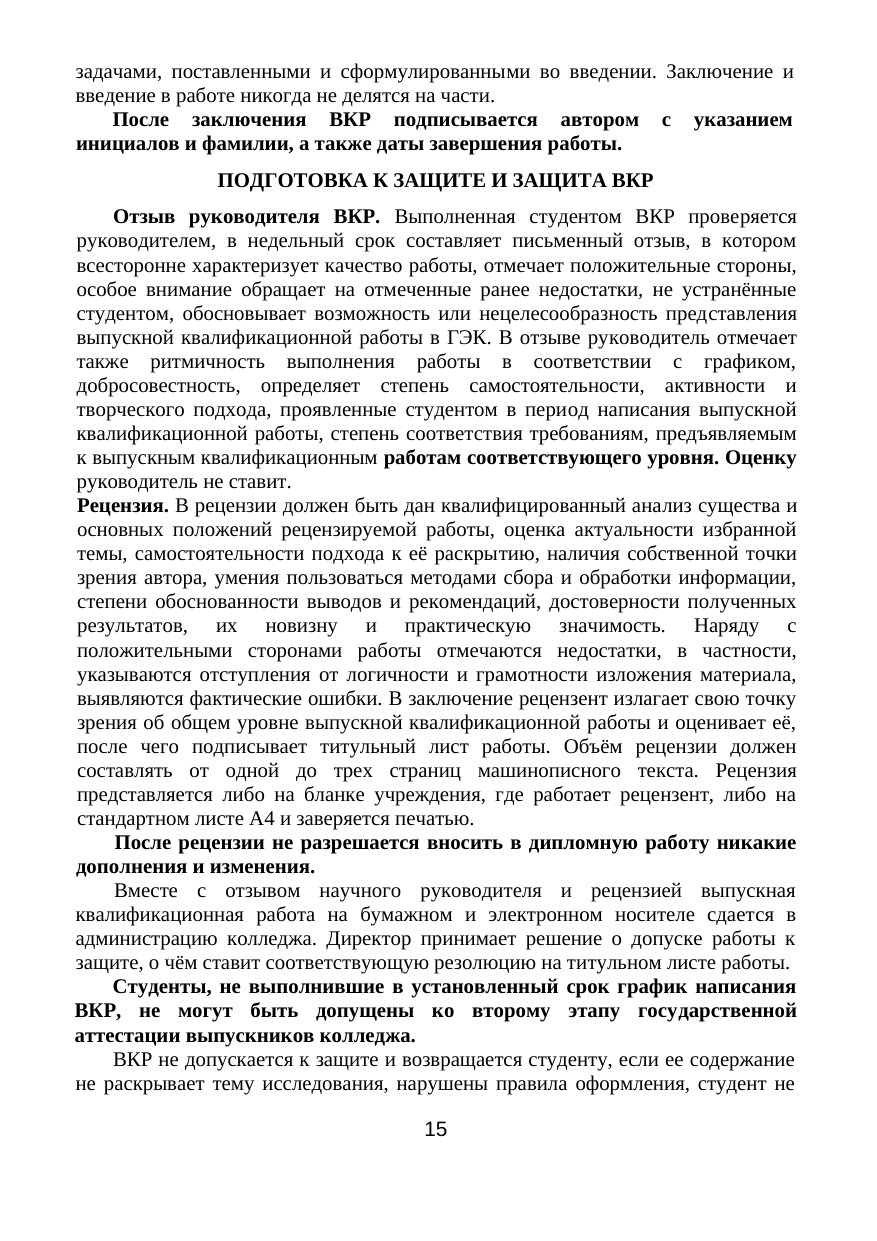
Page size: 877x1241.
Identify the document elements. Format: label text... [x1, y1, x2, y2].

text Отзыв руководителя ВКР. Выполненная студентом ВКР проверяется руководителем, в недельный срок составляет письменный отзыв, в котором всесторонне характеризует качество работы, отмечает положительные стороны, особое внимание обращает на отмеченные ранее недостатки, не устранённые студентом, обосновывает возможность или нецелесообразность представления выпускной квалификационной работы в ГЭК. В отзыве руководитель отмечает также ритмичность выполнения работы в соответствии с графиком, добросовестность, определяет степень самостоятельности, активности и творческого подхода, проявленные студентом в период написания выпускной квалификационной работы, степень соответствия требованиям, предъявляемым к выпускным квалификационным работам соответствующего уровня. Оценку руководитель не ставит. [76, 204, 797, 493]
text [75, 59, 794, 107]
text Вместе с отзывом научного руководителя и рецензией выпускная квалификационная работа на бумажном и электронном носителе сдается в администрацию колледжа. Директор принимает решение о допуске работы к защите, о чём ставит соответствующую резолюцию на титульном листе работы. [75, 878, 796, 974]
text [75, 1047, 796, 1095]
text Студенты, не выполнившие в установленный срок график написания ВКР, не могут быть допущены ко второму этапу государственной аттестации выпускников колледжа. [74, 974, 797, 1047]
text ПОДГОТОВКА К ЗАЩИТЕ И ЗАЩИТА ВКР [74, 168, 797, 192]
text Рецензия. В рецензии должен быть дан квалифицированный анализ существа и основных положений рецензируемой работы, оценка актуальности избранной темы, самостоятельности подхода к её раскрытию, наличия собственной точки зрения автора, умения пользоваться методами сбора и обработки информации, степени обоснованности выводов и рекомендаций, достоверности полученных результатов, их новизну и практическую значимость. Наряду с положительными сторонами работы отмечаются недостатки, в частности, указываются отступления от логичности и грамотности изложения материала, выявляются фактические ошибки. В заключение рецензент излагает свою точку зрения об общем уровне выпускной квалификационной работы и оценивает её, после чего подписывает титульный лист работы. Объём рецензии должен составлять от одной до трех страниц машинописного текста. Рецензия представляется либо на бланке учреждения, где работает рецензент, либо на стандартном листе А4 и заверяется печатью. [77, 493, 797, 830]
text После заключения ВКР подписывается автором с указанием инициалов и фамилии, а также даты завершения работы. [76, 107, 793, 155]
text После рецензии не разрешается вносить в дипломную работу никакие дополнения и изменения. [76, 830, 796, 878]
